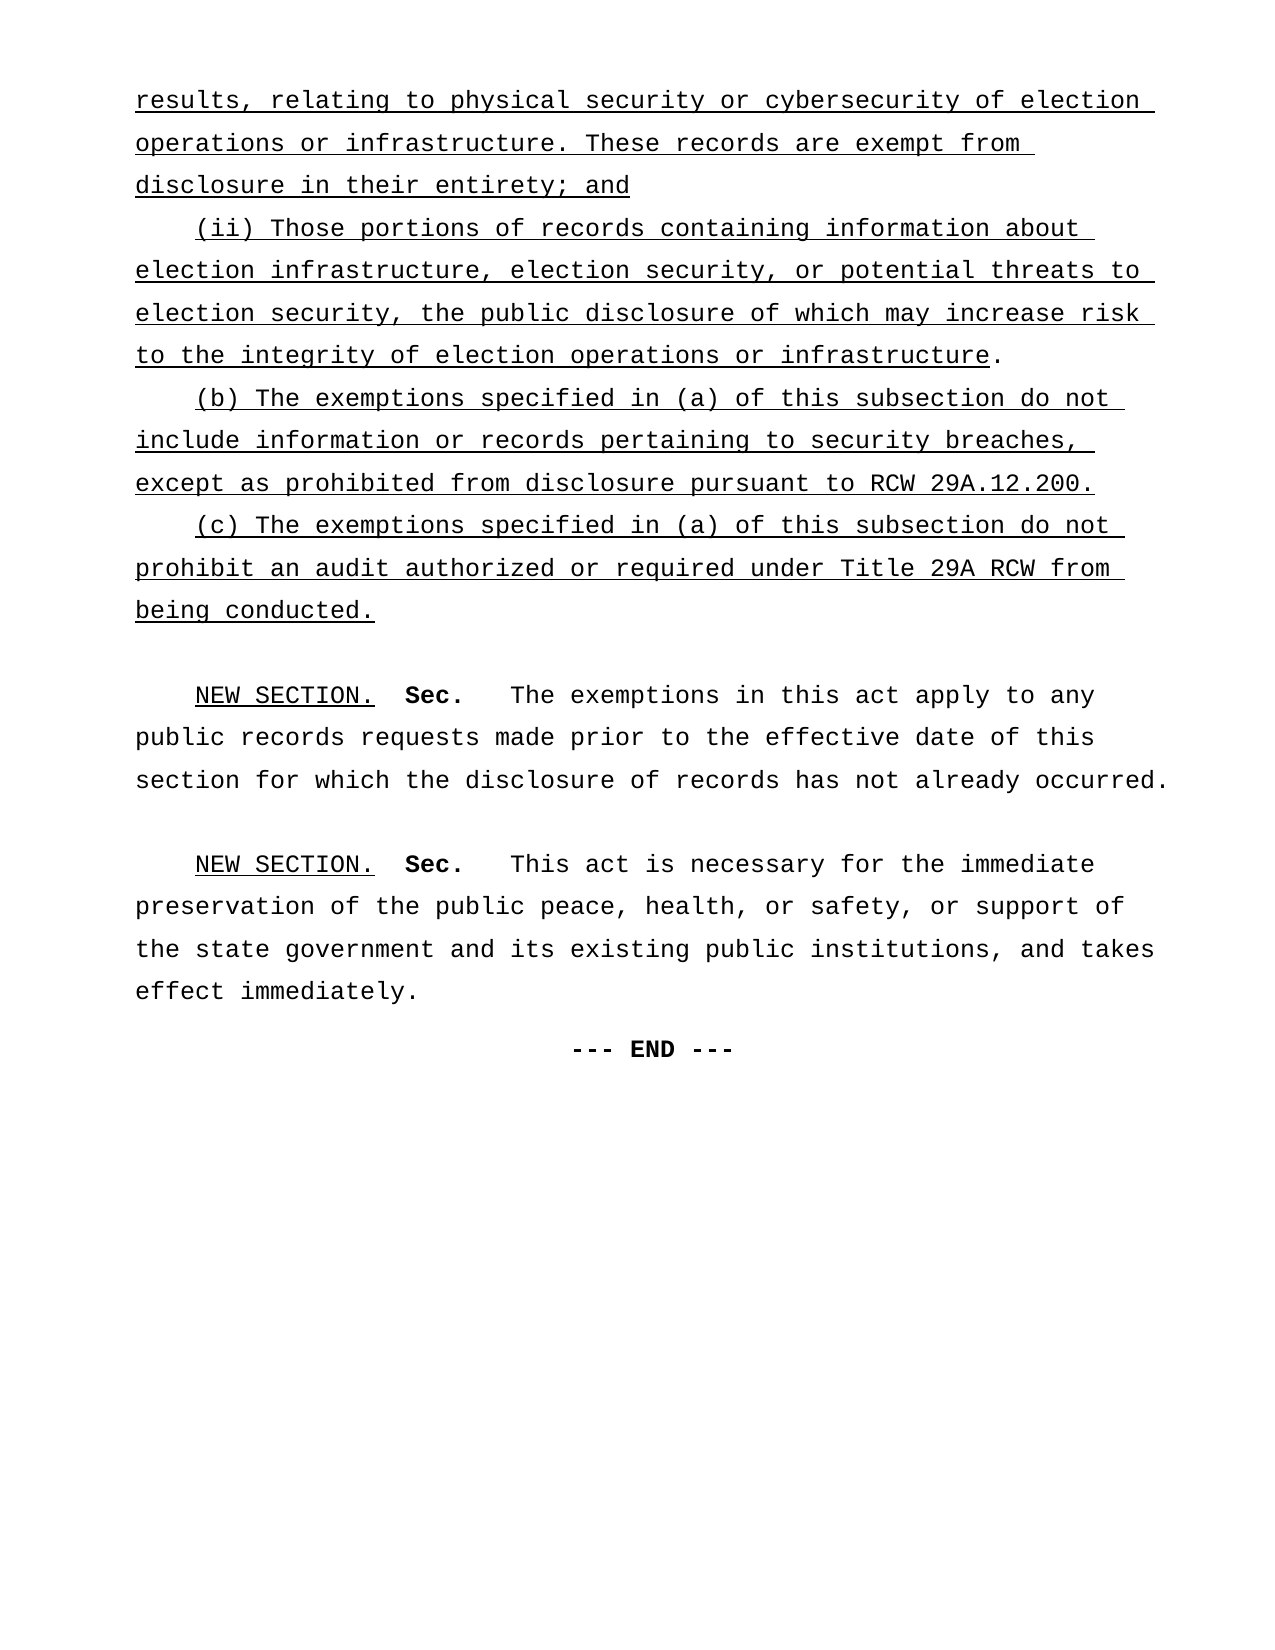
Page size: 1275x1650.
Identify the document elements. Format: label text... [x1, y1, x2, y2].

text (c) The exemptions specified in (a) of this subsection do not prohibit an audit authorized or required under Title 29A RCW from being conducted. [135, 500, 1170, 627]
text (ii) Those portions of records containing information about election infrastructure, election security, or potential threats to election security, the public disclosure of which may increase risk to the integrity of election operations or infrastructure. [135, 202, 1170, 372]
text NEW SECTION. Sec. The exemptions in this act apply to any public records requests made prior to the effective date of this section for which the disclosure of records has not already occurred. [135, 669, 1170, 797]
text --- END --- [135, 1037, 1170, 1065]
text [135, 75, 1170, 202]
text (b) The exemptions specified in (a) of this subsection do not include information or records pertaining to security breaches, except as prohibited from disclosure pursuant to RCW 29A.12.200. [135, 372, 1170, 500]
text NEW SECTION. Sec. This act is necessary for the immediate preservation of the public peace, health, or safety, or support of the state government and its existing public institutions, and takes effect immediately. [135, 838, 1170, 1008]
